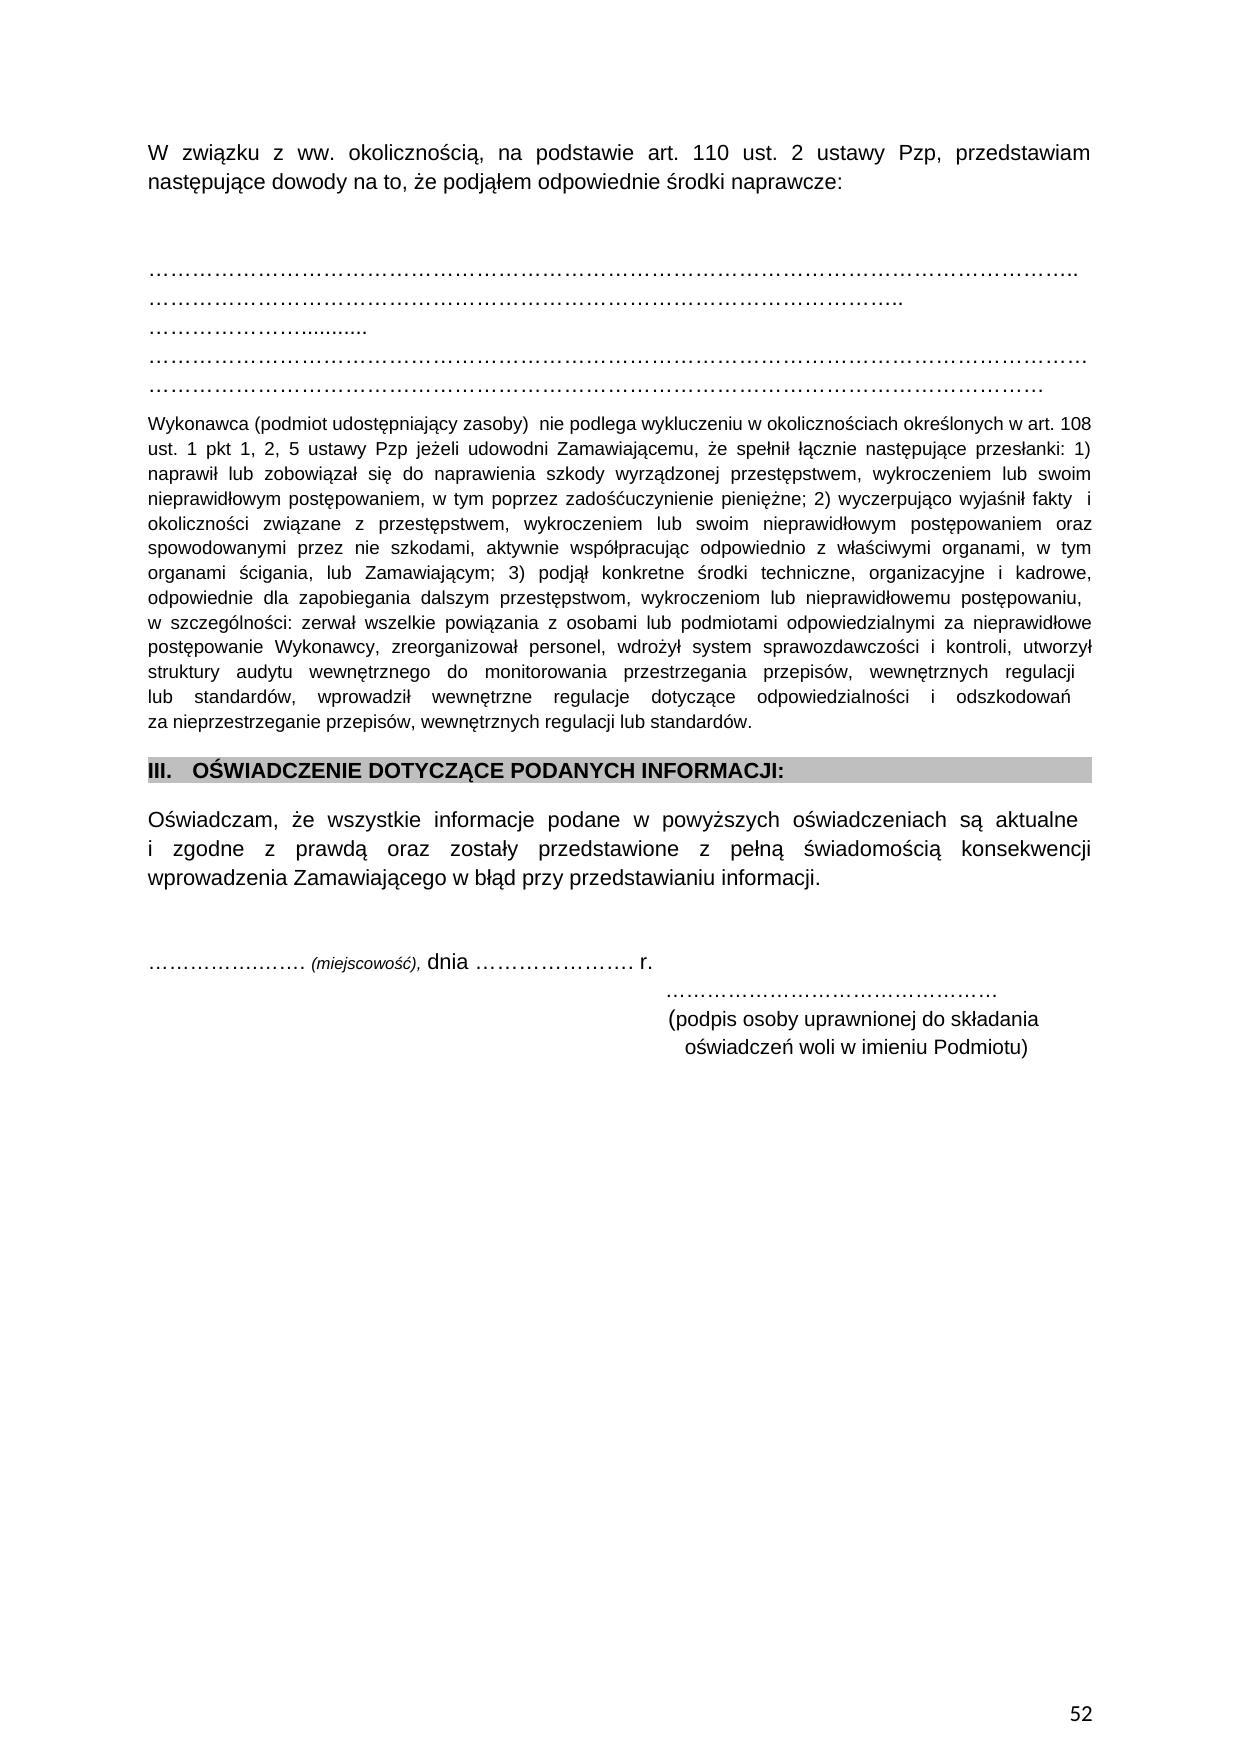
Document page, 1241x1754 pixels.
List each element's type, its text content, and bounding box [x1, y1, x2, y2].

text …………….……. (miejscowość), dnia …………………. r. [148, 948, 1092, 974]
text Oświadczam, że wszystkie informacje podane w powyższych oświadczeniach są aktualne i zgodne z prawdą oraz zostały przedstawione z pełną świadomością konsekwencji wprowadzenia Zamawiającego w błąd przy przedstawianiu informacji. [148, 807, 1092, 890]
text …………………………………………………………………………………………..…………………...........……………………………………………………………………………………………………………………………………………………………………………………………………………………………… [148, 285, 1092, 397]
text ………………………………………… [148, 977, 1092, 1001]
text (podpis osoby uprawnionej do składania oświadczeń woli w imieniu Podmiotu) [620, 1005, 1092, 1059]
text Wykonawca (podmiot udostępniający zasoby) nie podlega wykluczeniu w okolicznościach określonych w art. 108 ust. 1 pkt 1, 2, 5 ustawy Pzp jeżeli udowodni Zamawiającemu, że spełnił łącznie następujące przesłanki: 1) naprawił lub zobowiązał się do naprawienia szkody wyrządzonej przestępstwem, wykroczeniem lub swoim nieprawidłowym postępowaniem, w tym poprzez zadośćuczynienie pieniężne; 2) wyczerpująco wyjaśnił fakty i okoliczności związane z przestępstwem, wykroczeniem lub swoim nieprawidłowym postępowaniem oraz spowodowanymi przez nie szkodami, aktywnie współpracując odpowiednio z właściwymi organami, w tym organami ścigania, lub Zamawiającym; 3) podjął konkretne środki techniczne, organizacyjne i kadrowe, odpowiednie dla zapobiegania dalszym przestępstwom, wykroczeniom lub nieprawidłowemu postępowaniu, w szczególności: zerwał wszelkie powiązania z osobami lub podmiotami odpowiedzialnymi za nieprawidłowe postępowanie Wykonawcy, zreorganizował personel, wdrożył system sprawozdawczości i kontroli, utworzył struktury audytu wewnętrznego do monitorowania przestrzegania przepisów, wewnętrznych regulacji lub standardów, wprowadził wewnętrzne regulacje dotyczące odpowiedzialności i odszkodowań za nieprzestrzeganie przepisów, wewnętrznych regulacji lub standardów. [148, 413, 1092, 732]
text W związku z ww. okolicznością, na podstawie art. 110 ust. 2 ustawy Pzp, przedstawiam następujące dowody na to, że podjąłem odpowiednie środki naprawcze: [148, 140, 1092, 194]
text ……………………………………………………………………………………………………………….. [148, 256, 1092, 281]
list OŚWIADCZENIE DOTYCZĄCE PODANYCH INFORMACJI: [148, 757, 1092, 783]
